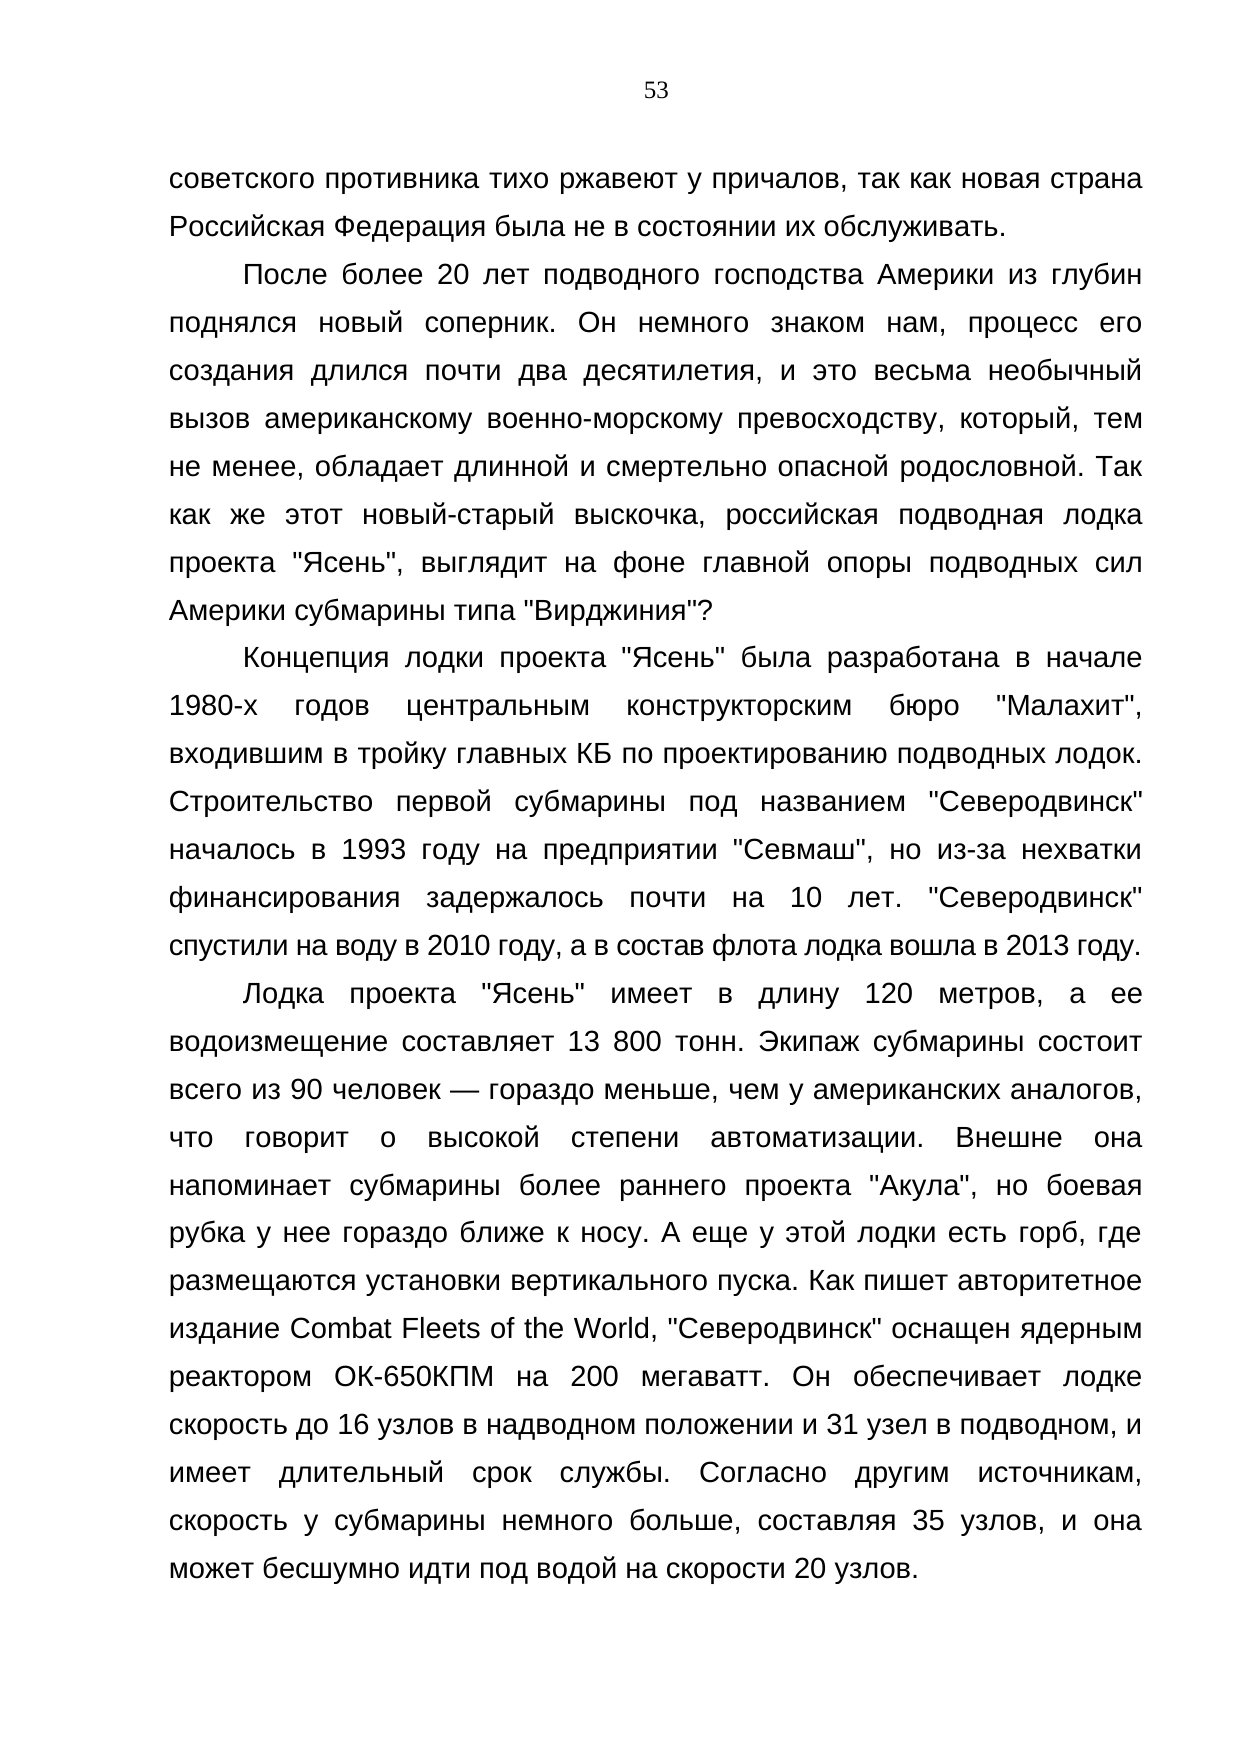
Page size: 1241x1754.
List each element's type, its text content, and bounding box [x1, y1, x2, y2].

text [169, 161, 1144, 243]
text Лодка проекта "Ясень" имеет в длину 120 метров, а ее водоизмещение составляет 13 800 тонн. Экипаж субмарины состоит всего из 90 человек — гораздо меньше, чем у американских аналогов, что говорит о высокой степени автоматизации. Внешне она напоминает субмарины более раннего проекта "Акула", но боевая рубка у нее гораздо ближе к носу. А еще у этой лодки есть горб, где размещаются установки вертикального пуска. Как пишет авторитетное издание Combat Fleets of the World, "Северодвинск" оснащен ядерным реактором ОК-650КПМ на 200 мегаватт. Он обеспечивает лодке скорость до 16 узлов в надводном положении и 31 узел в подводном, и имеет длительный срок службы. Согласно другим источникам, скорость у субмарины немного больше, составляя 35 узлов, и она может бесшумно идти под водой на скорости 20 узлов. [169, 976, 1144, 1584]
text После более 20 лет подводного господства Америки из глубин поднялся новый соперник. Он немного знаком нам, процесс его создания длился почти два десятилетия, и это весьма необычный вызов американскому военно-морскому превосходству, который, тем не менее, обладает длинной и смертельно опасной родословной. Так как же этот новый-старый выскочка, российская подводная лодка проекта "Ясень", выглядит на фоне главной опоры подводных сил Америки субмарины типа "Вирджиния"? [169, 257, 1144, 626]
text Концепция лодки проекта "Ясень" была разработана в начале 1980-х годов центральным конструкторским бюро "Малахит", входившим в тройку главных КБ по проектированию подводных лодок. Строительство первой субмарины под названием "Северодвинск" началось в 1993 году на предприятии "Севмаш", но из-за нехватки финансирования задержалось почти на 10 лет. "Северодвинск" спустили на воду в 2010 году, а в состав флота лодка вошла в 2013 году. [169, 640, 1144, 961]
